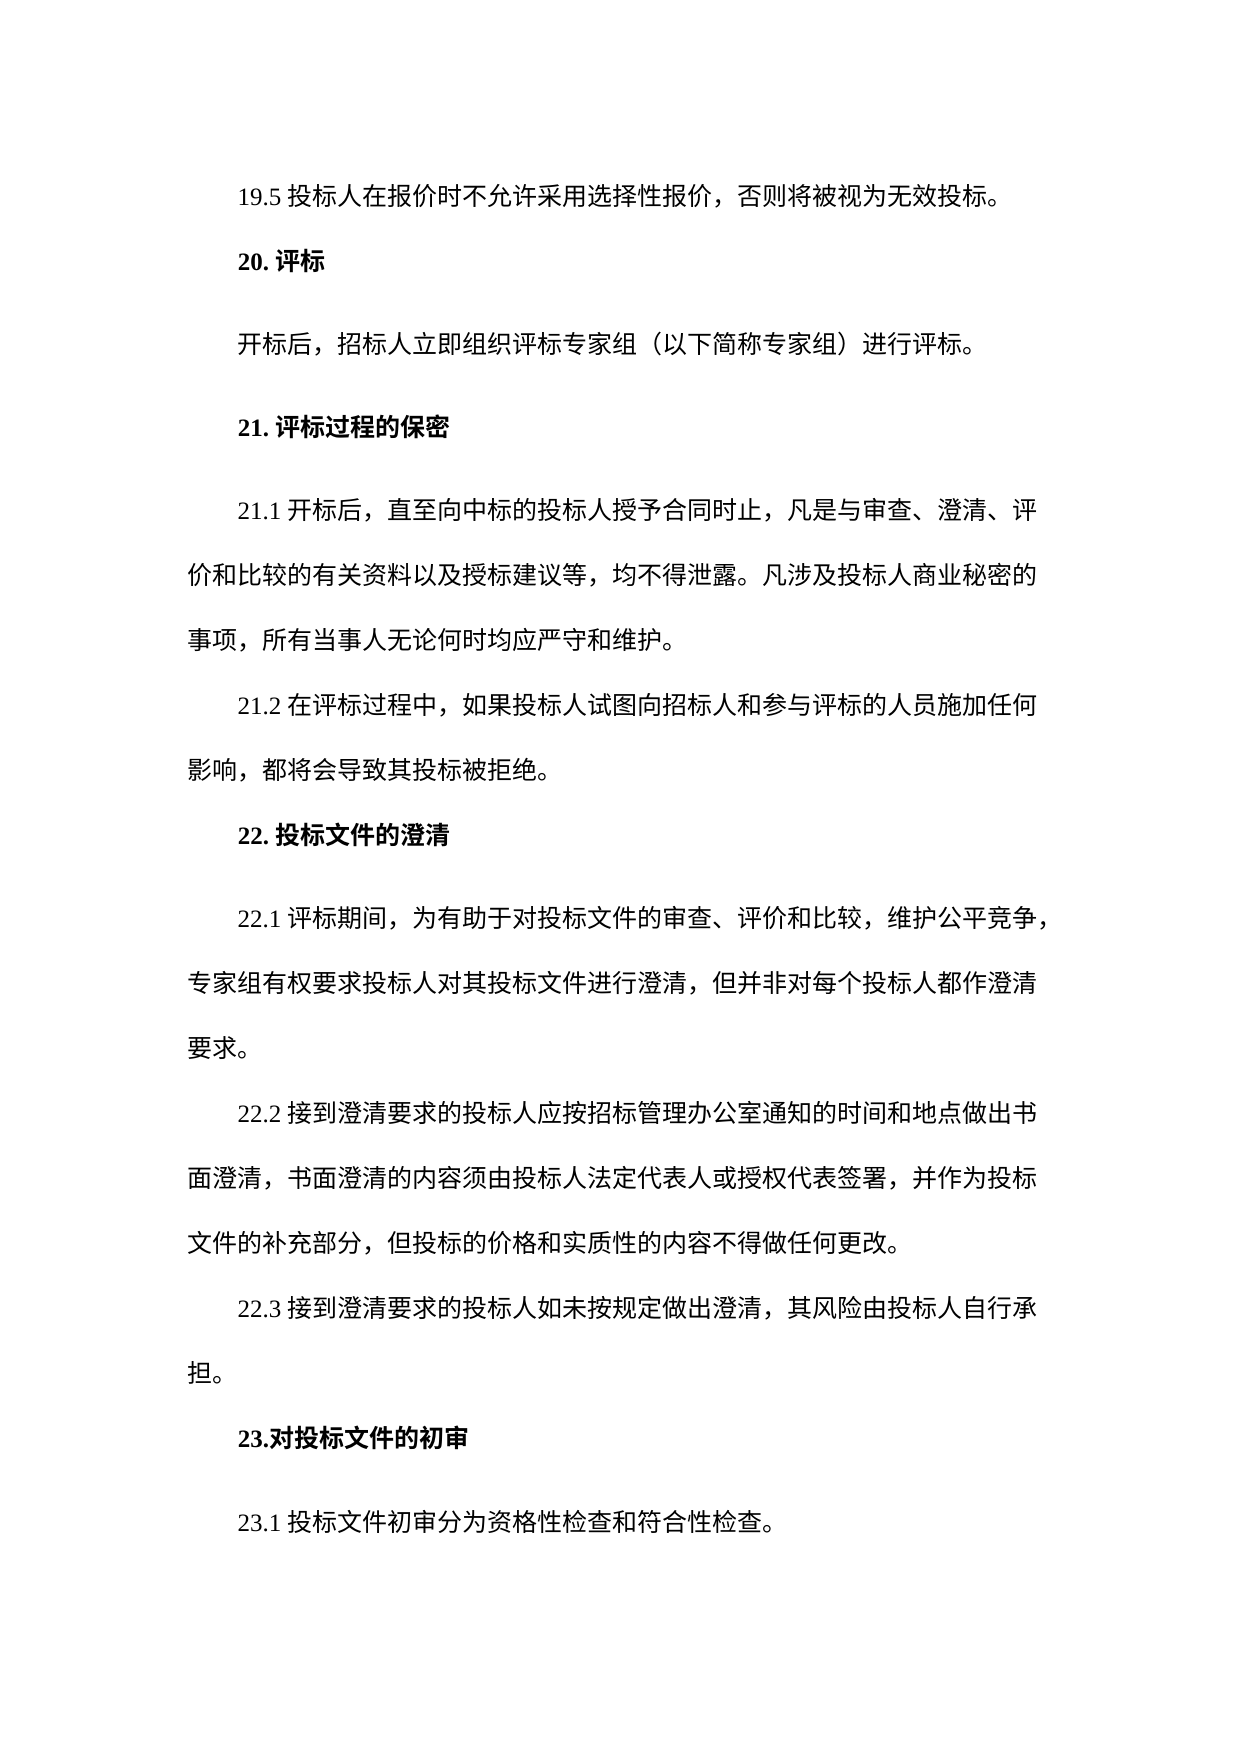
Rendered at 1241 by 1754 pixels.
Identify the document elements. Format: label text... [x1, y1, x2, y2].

text 22.3 接到澄清要求的投标人如未按规定做出澄清，其风险由投标人自行承担。 [187, 1274, 1053, 1404]
text 23.对投标文件的初审 [187, 1404, 1053, 1469]
text 22. 投标文件的澄清 [187, 801, 1053, 866]
text 开标后，招标人立即组织评标专家组（以下简称专家组）进行评标。 [187, 310, 1053, 375]
text 23.1 投标文件初审分为资格性检查和符合性检查。 [187, 1488, 1053, 1553]
text 21.2 在评标过程中，如果投标人试图向招标人和参与评标的人员施加任何影响，都将会导致其投标被拒绝。 [187, 671, 1053, 801]
text 21.1 开标后，直至向中标的投标人授予合同时止，凡是与审查、澄清、评价和比较的有关资料以及授标建议等，均不得泄露。凡涉及投标人商业秘密的事项，所有当事人无论何时均应严守和维护。 [187, 476, 1053, 671]
text 21. 评标过程的保密 [187, 393, 1053, 458]
text 22.1 评标期间，为有助于对投标文件的审查、评价和比较，维护公平竞争，专家组有权要求投标人对其投标文件进行澄清，但并非对每个投标人都作澄清要求。 [187, 884, 1053, 1079]
text 19.5 投标人在报价时不允许采用选择性报价，否则将被视为无效投标。 [187, 162, 1053, 227]
text 20. 评标 [187, 227, 1053, 292]
text 22.2 接到澄清要求的投标人应按招标管理办公室通知的时间和地点做出书面澄清，书面澄清的内容须由投标人法定代表人或授权代表签署，并作为投标文件的补充部分，但投标的价格和实质性的内容不得做任何更改。 [187, 1079, 1053, 1274]
